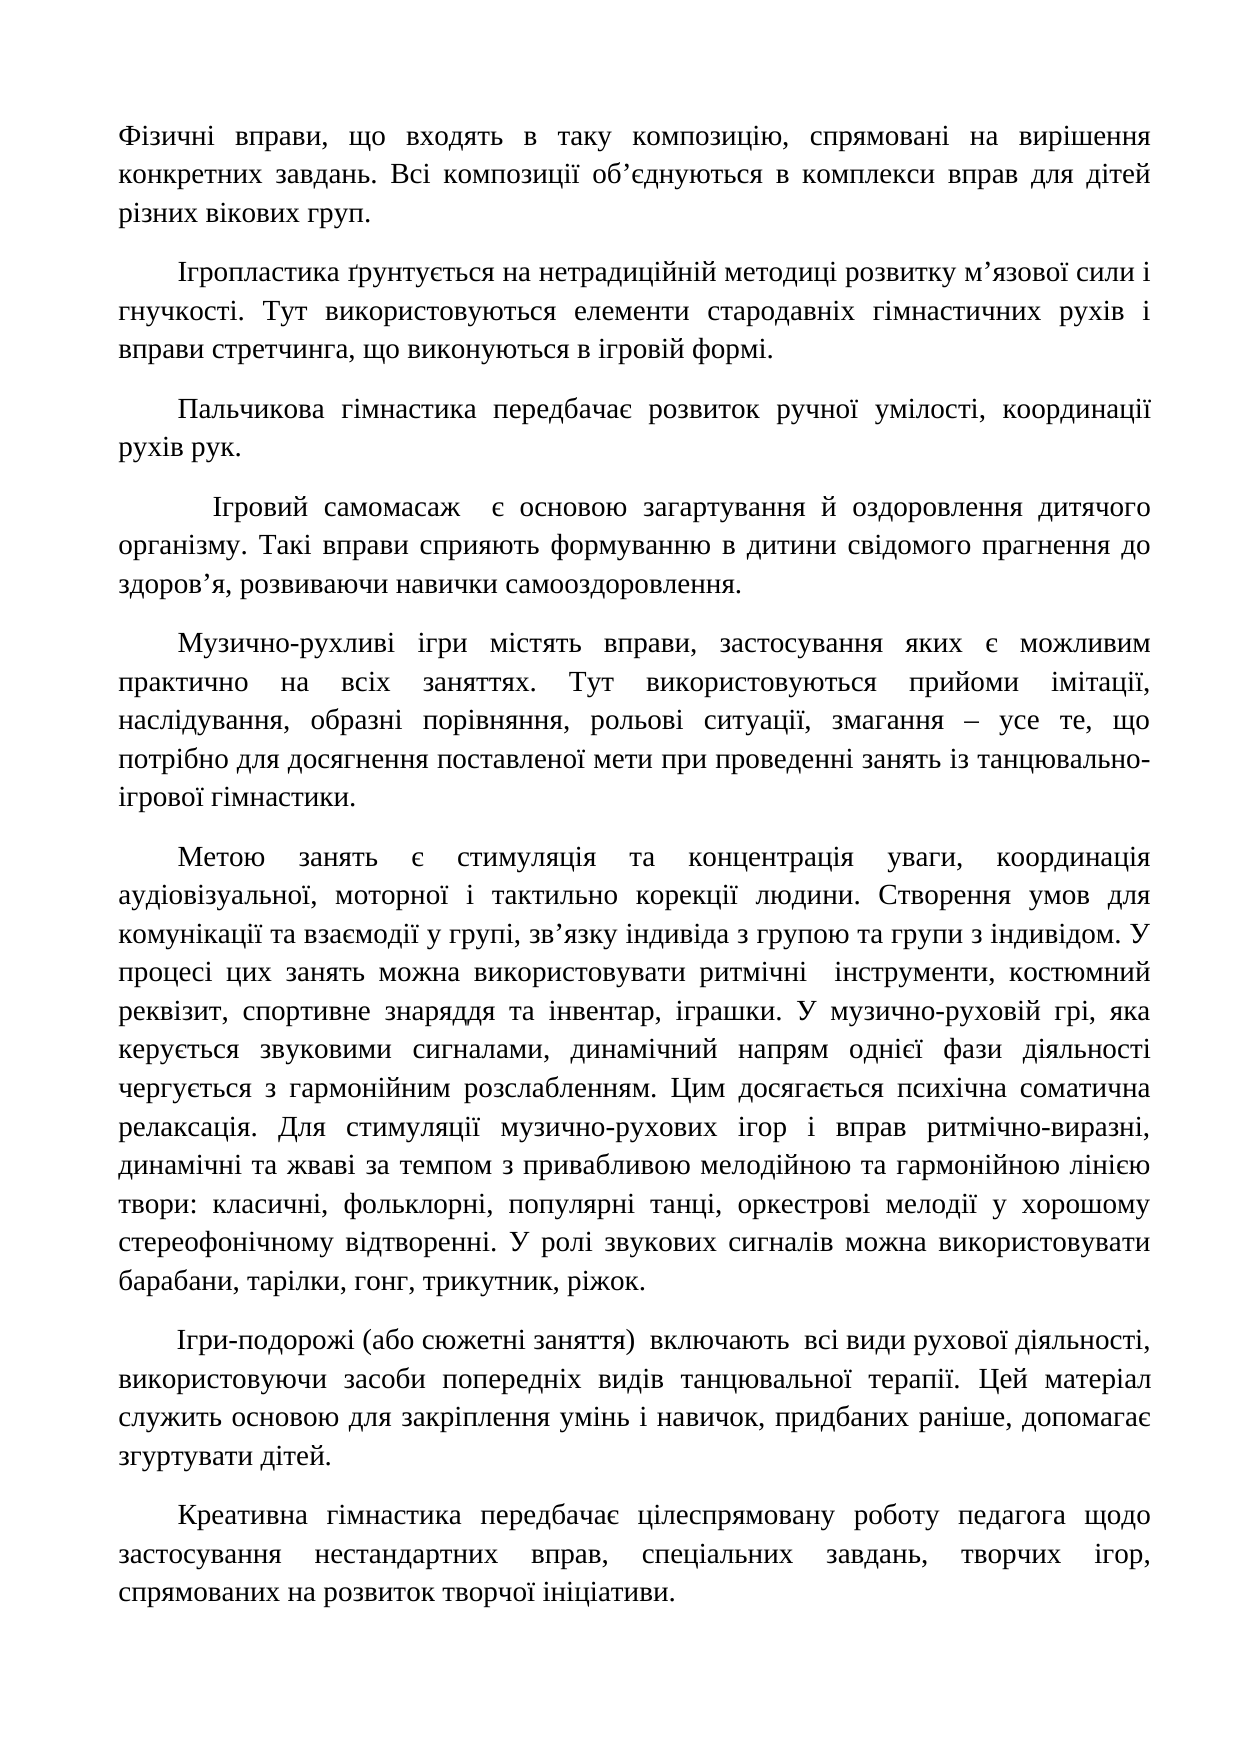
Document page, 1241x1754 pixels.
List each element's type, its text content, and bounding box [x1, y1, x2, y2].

text Музично-рухливі ігри містять вправи, застосування яких є можливим практично на всіх заняттях. Тут використовуються прийоми імітації, наслідування, образні порівняння, рольові ситуації, змагання – усе те, що потрібно для досягнення поставленої мети при проведенні занять із танцювально-ігрової гімнастики. [118, 625, 1152, 813]
text Ігри-подорожі (або сюжетні заняття) включають всі види рухової діяльності, використовуючи засоби попередніх видів танцювальної терапії. Цей матеріал служить основою для закріплення умінь і навичок, придбаних раніше, допомагає згуртувати дітей. [118, 1322, 1152, 1471]
text Пальчикова гімнастика передбачає розвиток ручної умілості, координації рухів рук. [118, 391, 1152, 463]
text Ігропластика ґрунтується на нетрадиційній методиці розвитку м’язової сили і гнучкості. Тут використовуються елементи стародавніх гімнастичних рухів і вправи стретчинга, що виконуються в ігровій формі. [118, 254, 1152, 365]
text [118, 118, 1152, 229]
text Ігровий самомасаж є основою загартування й оздоровлення дитячого організму. Такі вправи сприяють формуванню в дитини свідомого прагнення до здоров’я, розвиваючи навички самооздоровлення. [118, 489, 1152, 599]
text Метою занять є стимуляція та концентрація уваги, координація аудіовізуальної, моторної і тактильно корекції людини. Створення умов для комунікації та взаємодії у групі, зв’язку індивіда з групою та групи з індивідом. У процесі цих занять можна використовувати ритмічні інструменти, костюмний реквізит, спортивне знаряддя та інвентар, іграшки. У музично-руховій грі, яка керується звуковими сигналами, динамічний напрям однієї фази діяльності чергується з гармонійним розслабленням. Цим досягається психічна соматична релаксація. Для стимуляції музично-рухових ігор і вправ ритмічно-виразні, динамічні та жваві за темпом з привабливою мелодійною та гармонійною лінією твори: класичні, фольклорні, популярні танці, оркестрові мелодії у хорошому стереофонічному відтворенні. У ролі звукових сигналів можна використовувати барабани, тарілки, гонг, трикутник, ріжок. [118, 839, 1152, 1296]
text Креативна гімнастика передбачає цілеспрямовану роботу педагога щодо застосування нестандартних вправ, спеціальних завдань, творчих ігор, спрямованих на розвиток творчої ініціативи. [118, 1497, 1152, 1608]
